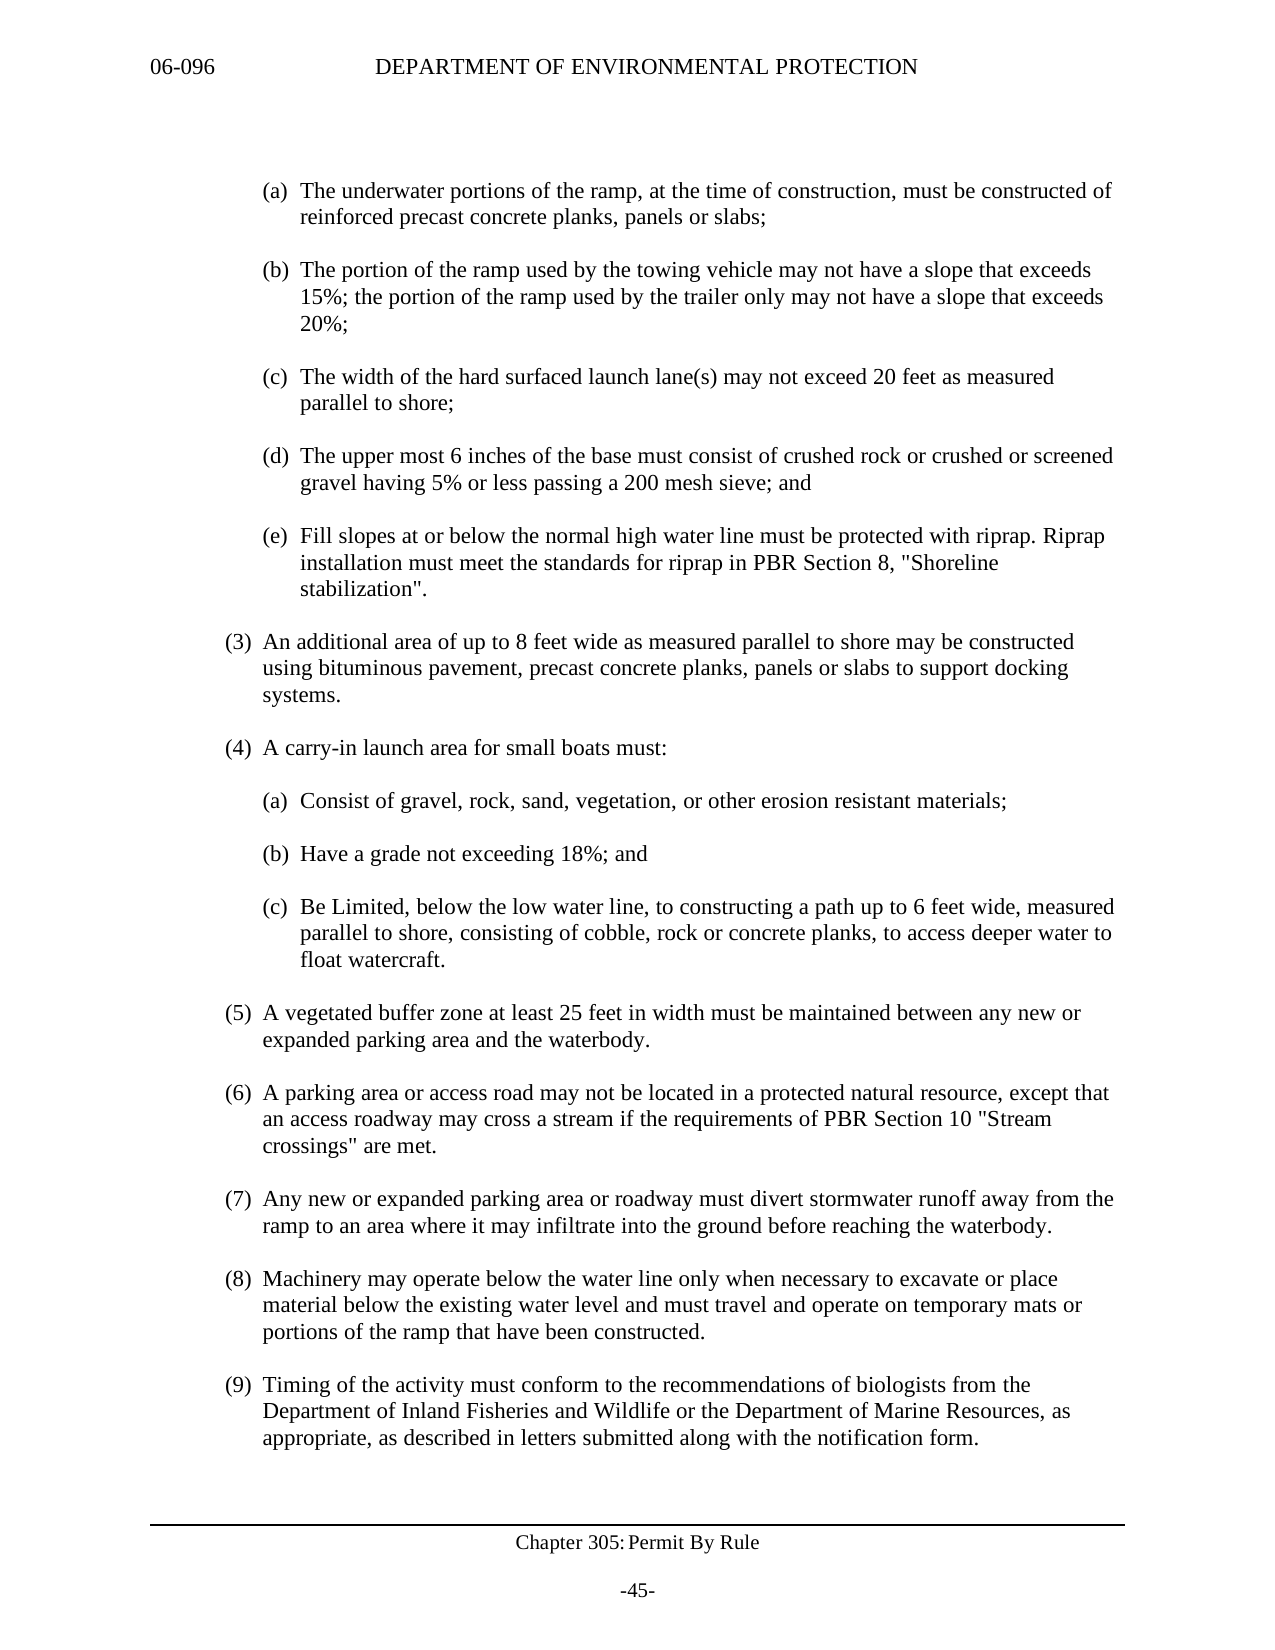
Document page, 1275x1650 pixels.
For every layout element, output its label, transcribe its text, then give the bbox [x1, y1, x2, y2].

text (b) The portion of the ramp used by the towing vehicle may not have a slope that exceeds 15%; the portion of the ramp used by the trailer only may not have a slope that exceeds 20%; [262, 256, 1125, 336]
text (7) Any new or expanded parking area or roadway must divert stormwater runoff away from the ramp to an area where it may infiltrate into the ground before reaching the waterbody. [225, 1185, 1125, 1238]
text (a) The underwater portions of the ramp, at the time of construction, must be constructed of reinforced precast concrete planks, panels or slabs; [262, 177, 1125, 230]
text (4) A carry-in launch area for small boats must: [225, 734, 1125, 760]
text (3) An additional area of up to 8 feet wide as measured parallel to shore may be constructed using bituminous pavement, precast concrete planks, panels or slabs to support docking systems. [225, 628, 1125, 707]
text (5) A vegetated buffer zone at least 25 feet in width must be maintained between any new or expanded parking area and the waterbody. [225, 999, 1125, 1052]
text (d) The upper most 6 inches of the base must consist of crushed rock or crushed or screened gravel having 5% or less passing a 200 mesh sieve; and [262, 442, 1125, 495]
text (c) The width of the hard surfaced launch lane(s) may not exceed 20 feet as measured parallel to shore; [262, 362, 1125, 416]
text (e) Fill slopes at or below the normal high water line must be protected with riprap. Riprap installation must meet the standards for riprap in PBR Section 8, "Shoreline stabilization". [262, 522, 1125, 602]
text (8) Machinery may operate below the water line only when necessary to excavate or place material below the existing water level and must travel and operate on temporary mats or portions of the ramp that have been constructed. [225, 1264, 1125, 1344]
text (6) A parking area or access road may not be located in a protected natural resource, except that an access roadway may cross a stream if the requirements of PBR Section 10 "Stream crossings" are met. [225, 1079, 1125, 1158]
text (b) Have a grade not exceeding 18%; and [262, 839, 1125, 866]
text (c) Be Limited, below the low water line, to constructing a path up to 6 feet wide, measured parallel to shore, consisting of cobble, rock or concrete planks, to access deeper water to float watercraft. [262, 893, 1125, 972]
text (a) Consist of gravel, rock, sand, vegetation, or other erosion resistant materials; [262, 786, 1125, 813]
text (9) Timing of the activity must conform to the recommendations of biologists from the Department of Inland Fisheries and Wildlife or the Department of Marine Resources, as appropriate, as described in letters submitted along with the notification form. [225, 1371, 1125, 1451]
